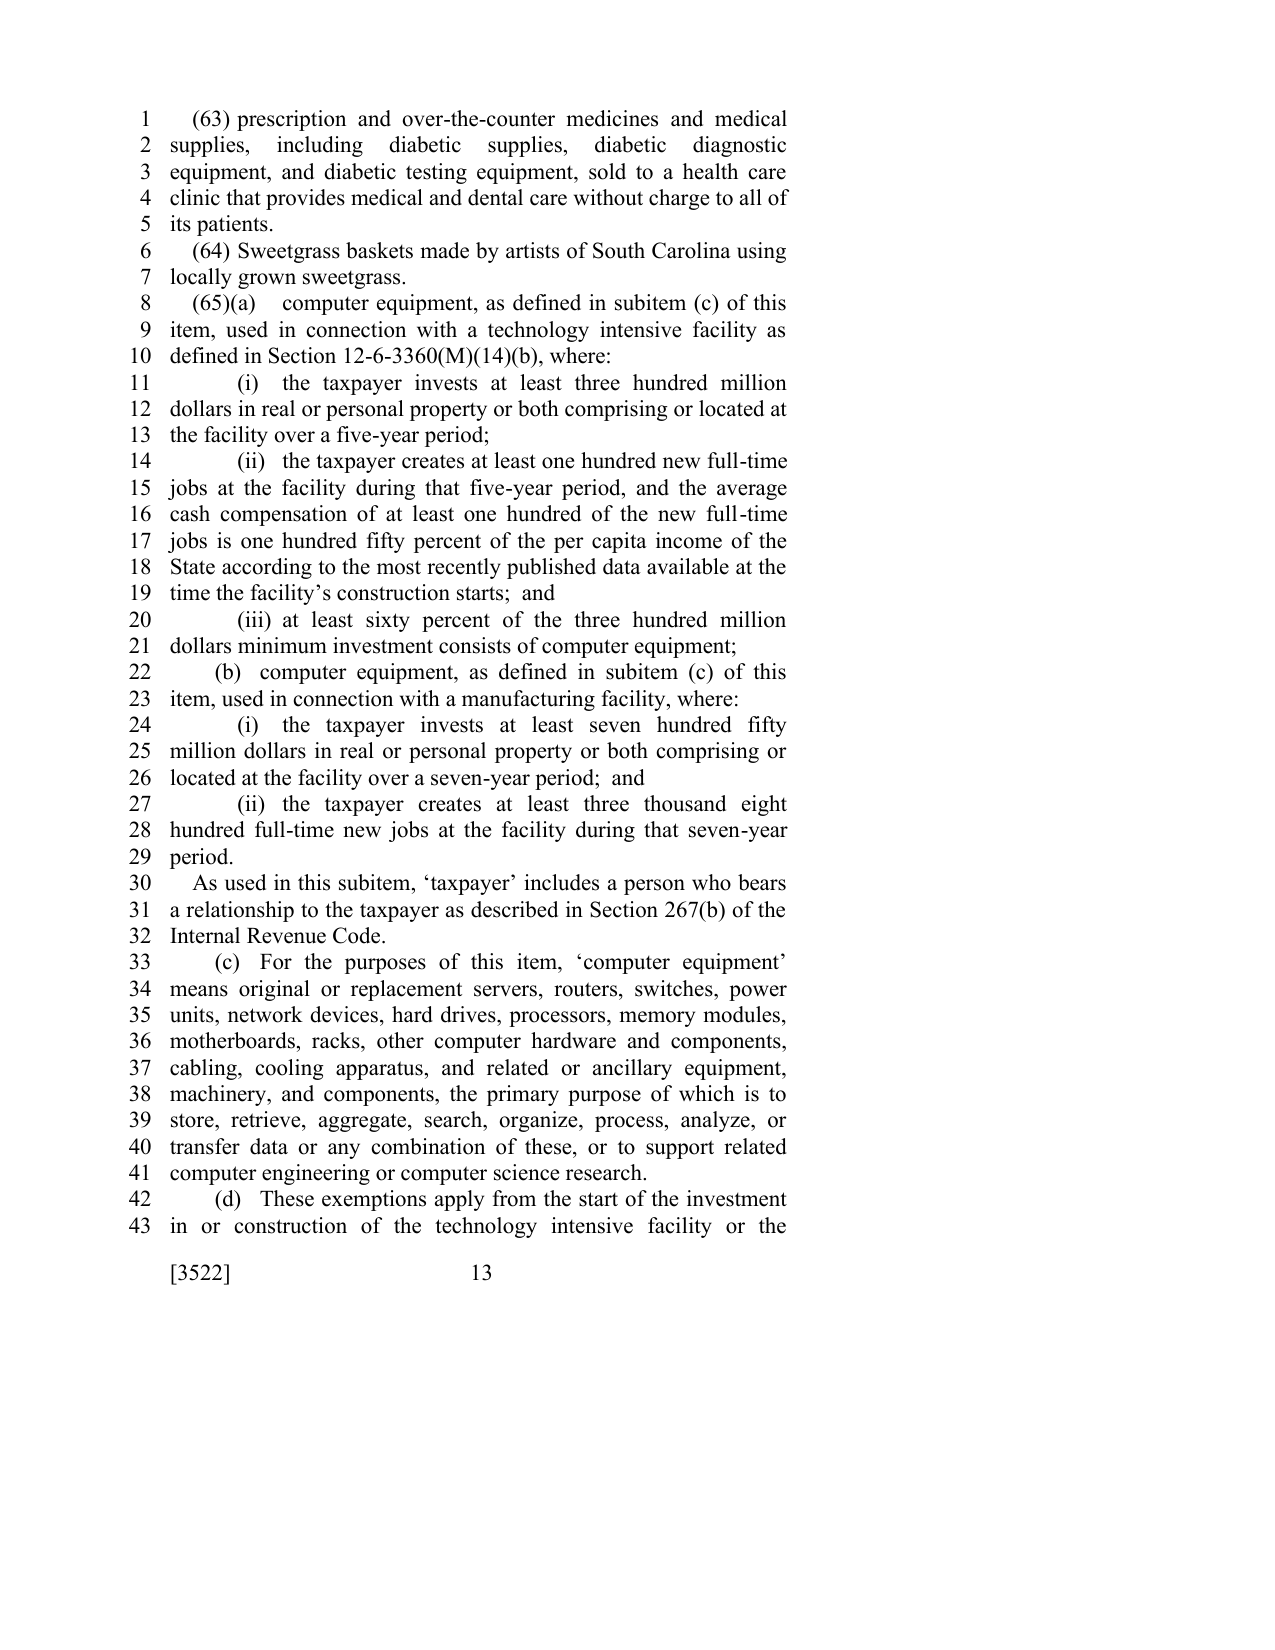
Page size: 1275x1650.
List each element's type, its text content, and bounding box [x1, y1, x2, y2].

text (63) prescription and over-the-counter medicines and medical supplies, including diabetic supplies, diabetic diagnostic equipment, and diabetic testing equipment, sold to a health care clinic that provides medical and dental care without charge to all of its patients. [169, 105, 787, 237]
text (iii) at least sixty percent of the three hundred million dollars minimum investment consists of computer equipment; [169, 606, 787, 658]
text (c) For the purposes of this item, ‘computer equipment’ means original or replacement servers, routers, switches, power units, network devices, hard drives, processors, memory modules, motherboards, racks, other computer hardware and components, cabling, cooling apparatus, and related or ancillary equipment, machinery, and components, the primary purpose of which is to store, retrieve, aggregate, search, organize, process, analyze, or transfer data or any combination of these, or to support related computer engineering or computer science research. [169, 948, 787, 1186]
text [169, 1186, 787, 1238]
text (i) the taxpayer invests at least seven hundred fifty million dollars in real or personal property or both comprising or located at the facility over a seven-year period; and [169, 711, 787, 790]
text (ii) the taxpayer creates at least three thousand eight hundred full-time new jobs at the facility during that seven-year period. [169, 790, 787, 869]
text (64) Sweetgrass baskets made by artists of South Carolina using locally grown sweetgrass. [169, 237, 787, 289]
text (65)(a) computer equipment, as defined in subitem (c) of this item, used in connection with a technology intensive facility as defined in Section 12-6-3360(M)(14)(b), where: [169, 289, 787, 368]
text (b) computer equipment, as defined in subitem (c) of this item, used in connection with a manufacturing facility, where: [169, 658, 787, 711]
text (ii) the taxpayer creates at least one hundred new full-time jobs at the facility during that five-year period, and the average cash compensation of at least one hundred of the new full-time jobs is one hundred fifty percent of the per capita income of the State according to the most recently published data available at the time the facility’s construction starts; and [169, 448, 787, 606]
text (i) the taxpayer invests at least three hundred million dollars in real or personal property or both comprising or located at the facility over a five-year period; [169, 368, 787, 448]
text As used in this subitem, ‘taxpayer’ includes a person who bears a relationship to the taxpayer as described in Section 267(b) of the Internal Revenue Code. [169, 869, 787, 948]
